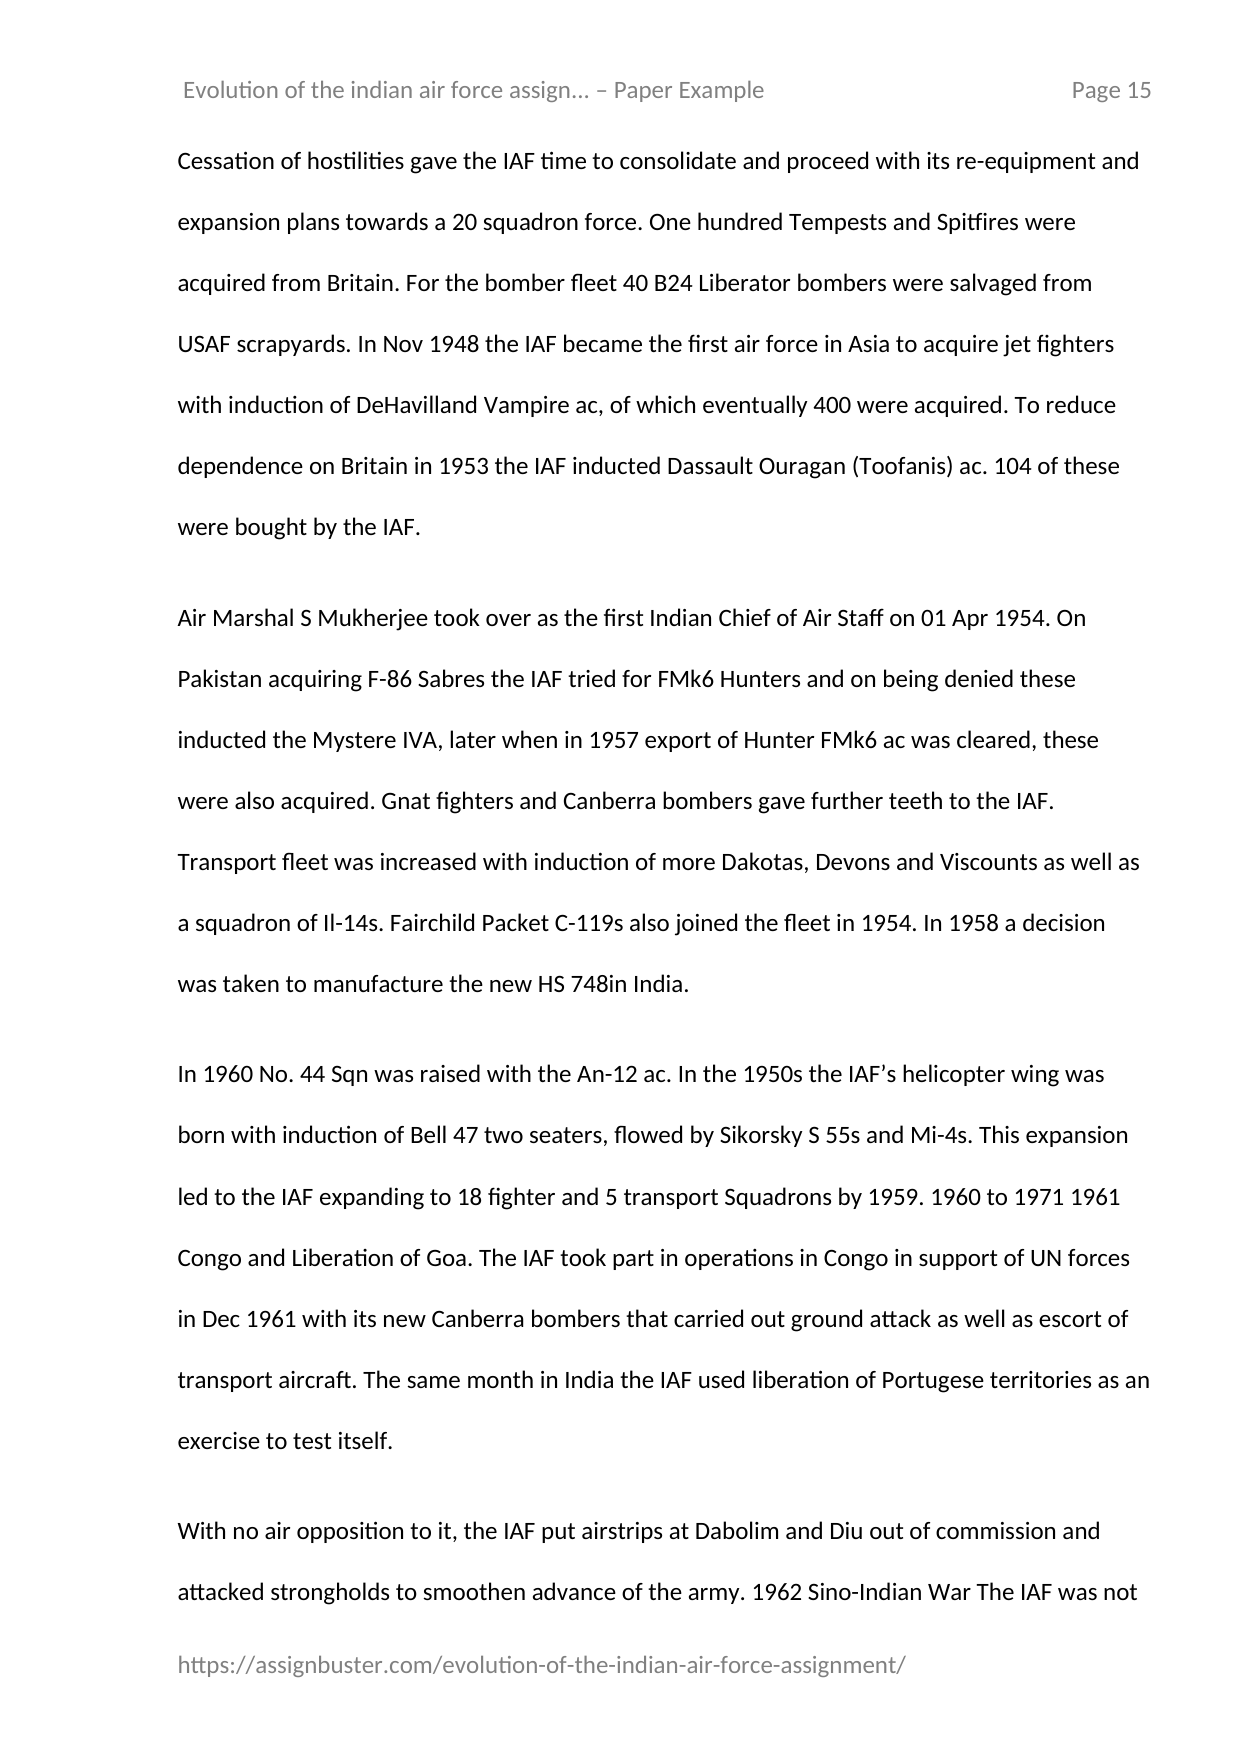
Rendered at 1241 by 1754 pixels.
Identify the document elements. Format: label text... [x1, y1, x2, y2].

text Air Marshal S Mukherjee took over as the first Indian Chief of Air Staff on 01 Apr 1954. On Pakistan acquiring F-86 Sabres the IAF tried for FMk6 Hunters and on being denied these inducted the Mystere IVA, later when in 1957 export of Hunter FMk6 ac was cleared, these were also acquired. Gnat fighters and Canberra bombers gave further teeth to the IAF. Transport fleet was increased with induction of more Dakotas, Devons and Viscounts as well as a squadron of Il-14s. Fairchild Packet C-119s also joined the fleet in 1954. In 1958 a decision was taken to manufacture the new HS 748in India. [177, 602, 1152, 998]
text In 1960 No. 44 Sqn was raised with the An-12 ac. In the 1950s the IAF’s helicopter wing was born with induction of Bell 47 two seaters, flowed by Sikorsky S 55s and Mi-4s. This expansion led to the IAF expanding to 18 fighter and 5 transport Squadrons by 1959. 1960 to 1971 1961 Congo and Liberation of Goa. The IAF took part in operations in Congo in support of UN forces in Dec 1961 with its new Canberra bombers that carried out ground attack as well as escort of transport aircraft. The same month in India the IAF used liberation of Portugese territories as an exercise to test itself. [177, 1058, 1152, 1455]
text Cessation of hostilities gave the IAF time to consolidate and proceed with its re-equipment and expansion plans towards a 20 squadron force. One hundred Tempests and Spitfires were acquired from Britain. For the bomber fleet 40 B24 Liberator bombers were salvaged from USAF scrapyards. In Nov 1948 the IAF became the first air force in Asia to acquire jet fighters with induction of DeHavilland Vampire ac, of which eventually 400 were acquired. To reduce dependence on Britain in 1953 the IAF inducted Dassault Ouragan (Toofanis) ac. 104 of these were bought by the IAF. [177, 145, 1152, 542]
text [177, 1515, 1152, 1607]
